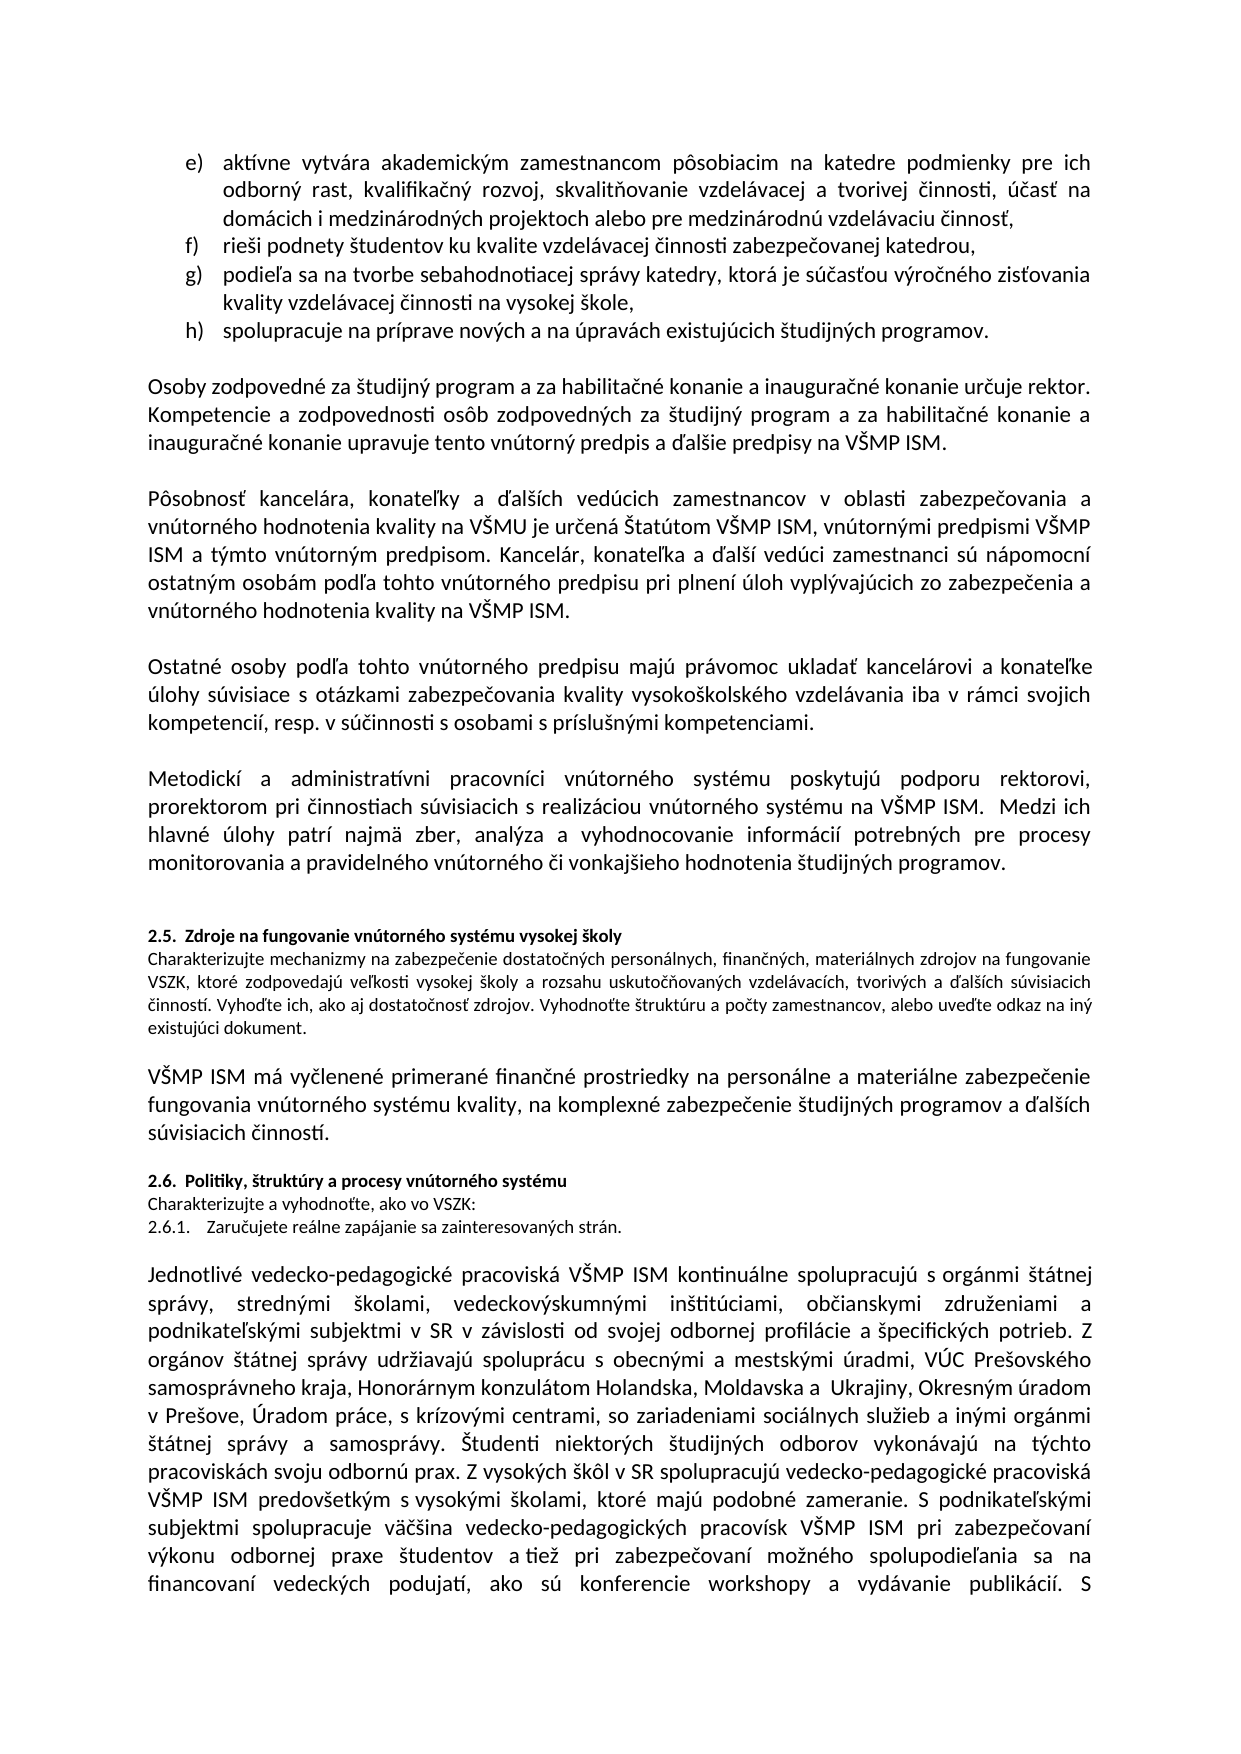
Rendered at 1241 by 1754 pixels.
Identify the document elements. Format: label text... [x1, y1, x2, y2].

list Zdroje na fungovanie vnútorného systému vysokej školy [148, 924, 1093, 947]
list Politiky, štruktúry a procesy vnútorného systému [148, 1169, 1093, 1192]
text Charakterizujte a vyhodnoťte, ako vo VSZK: [148, 1192, 1093, 1215]
text Charakterizujte mechanizmy na zabezpečenie dostatočných personálnych, finančných, materiálnych zdrojov na fungovanie VSZK, ktoré zodpovedajú veľkosti vysokej školy a rozsahu uskutočňovaných vzdelávacích, tvorivých a ďalších súvisiacich činností. Vyhoďte ich, ako aj dostatočnosť zdrojov. Vyhodnoťte štruktúru a počty zamestnancov, alebo uveďte odkaz na iný existujúci dokument. [148, 947, 1093, 1039]
list rieši podnety študentov ku kvalite vzdelávacej činnosti zabezpečovanej katedrou, [185, 232, 1093, 260]
text Ostatné osoby podľa tohto vnútorného predpisu majú právomoc ukladať kancelárovi a konateľke úlohy súvisiace s otázkami zabezpečovania kvality vysokoškolského vzdelávania iba v rámci svojich kompetencií, resp. v súčinnosti s osobami s príslušnými kompetenciami. [148, 652, 1093, 736]
text VŠMP ISM má vyčlenené primerané finančné prostriedky na personálne a materiálne zabezpečenie fungovania vnútorného systému kvality, na komplexné zabezpečenie študijných programov a ďalších súvisiacich činností. [148, 1062, 1093, 1146]
text Pôsobnosť kancelára, konateľky a ďalších vedúcich zamestnancov v oblasti zabezpečovania a vnútorného hodnotenia kvality na VŠMU je určená Štatútom VŠMP ISM, vnútornými predpismi VŠMP ISM a týmto vnútorným predpisom. Kancelár, konateľka a ďalší vedúci zamestnanci sú nápomocní ostatným osobám podľa tohto vnútorného predpisu pri plnení úloh vyplývajúcich zo zabezpečenia a vnútorného hodnotenia kvality na VŠMP ISM. [148, 484, 1093, 624]
text Metodickí a administratívni pracovníci vnútorného systému poskytujú podporu rektorovi, prorektorom pri činnostiach súvisiacich s realizáciou vnútorného systému na VŠMP ISM. Medzi ich hlavné úlohy patrí najmä zber, analýza a vyhodnocovanie informácií potrebných pre procesy monitorovania a pravidelného vnútorného či vonkajšieho hodnotenia študijných programov. [148, 764, 1093, 876]
list spolupracuje na príprave nových a na úpravách existujúcich študijných programov. [185, 316, 1093, 344]
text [148, 1261, 1093, 1597]
text Osoby zodpovedné za študijný program a za habilitačné konanie a inauguračné konanie určuje rektor. Kompetencie a zodpovednosti osôb zodpovedných za študijný program a za habilitačné konanie a inauguračné konanie upravuje tento vnútorný predpis a ďalšie predpisy na VŠMP ISM. [148, 372, 1093, 456]
list Zaručujete reálne zapájanie sa zainteresovaných strán. [148, 1215, 1093, 1238]
list podieľa sa na tvorbe sebahodnotiacej správy katedry, ktorá je súčasťou výročného zisťovania kvality vzdelávacej činnosti na vysokej škole, [185, 260, 1093, 316]
list aktívne vytvára akademickým zamestnancom pôsobiacim na katedre podmienky pre ich odborný rast, kvalifikačný rozvoj, skvalitňovanie vzdelávacej a tvorivej činnosti, účasť na domácich i medzinárodných projektoch alebo pre medzinárodnú vzdelávaciu činnosť, [185, 148, 1093, 232]
